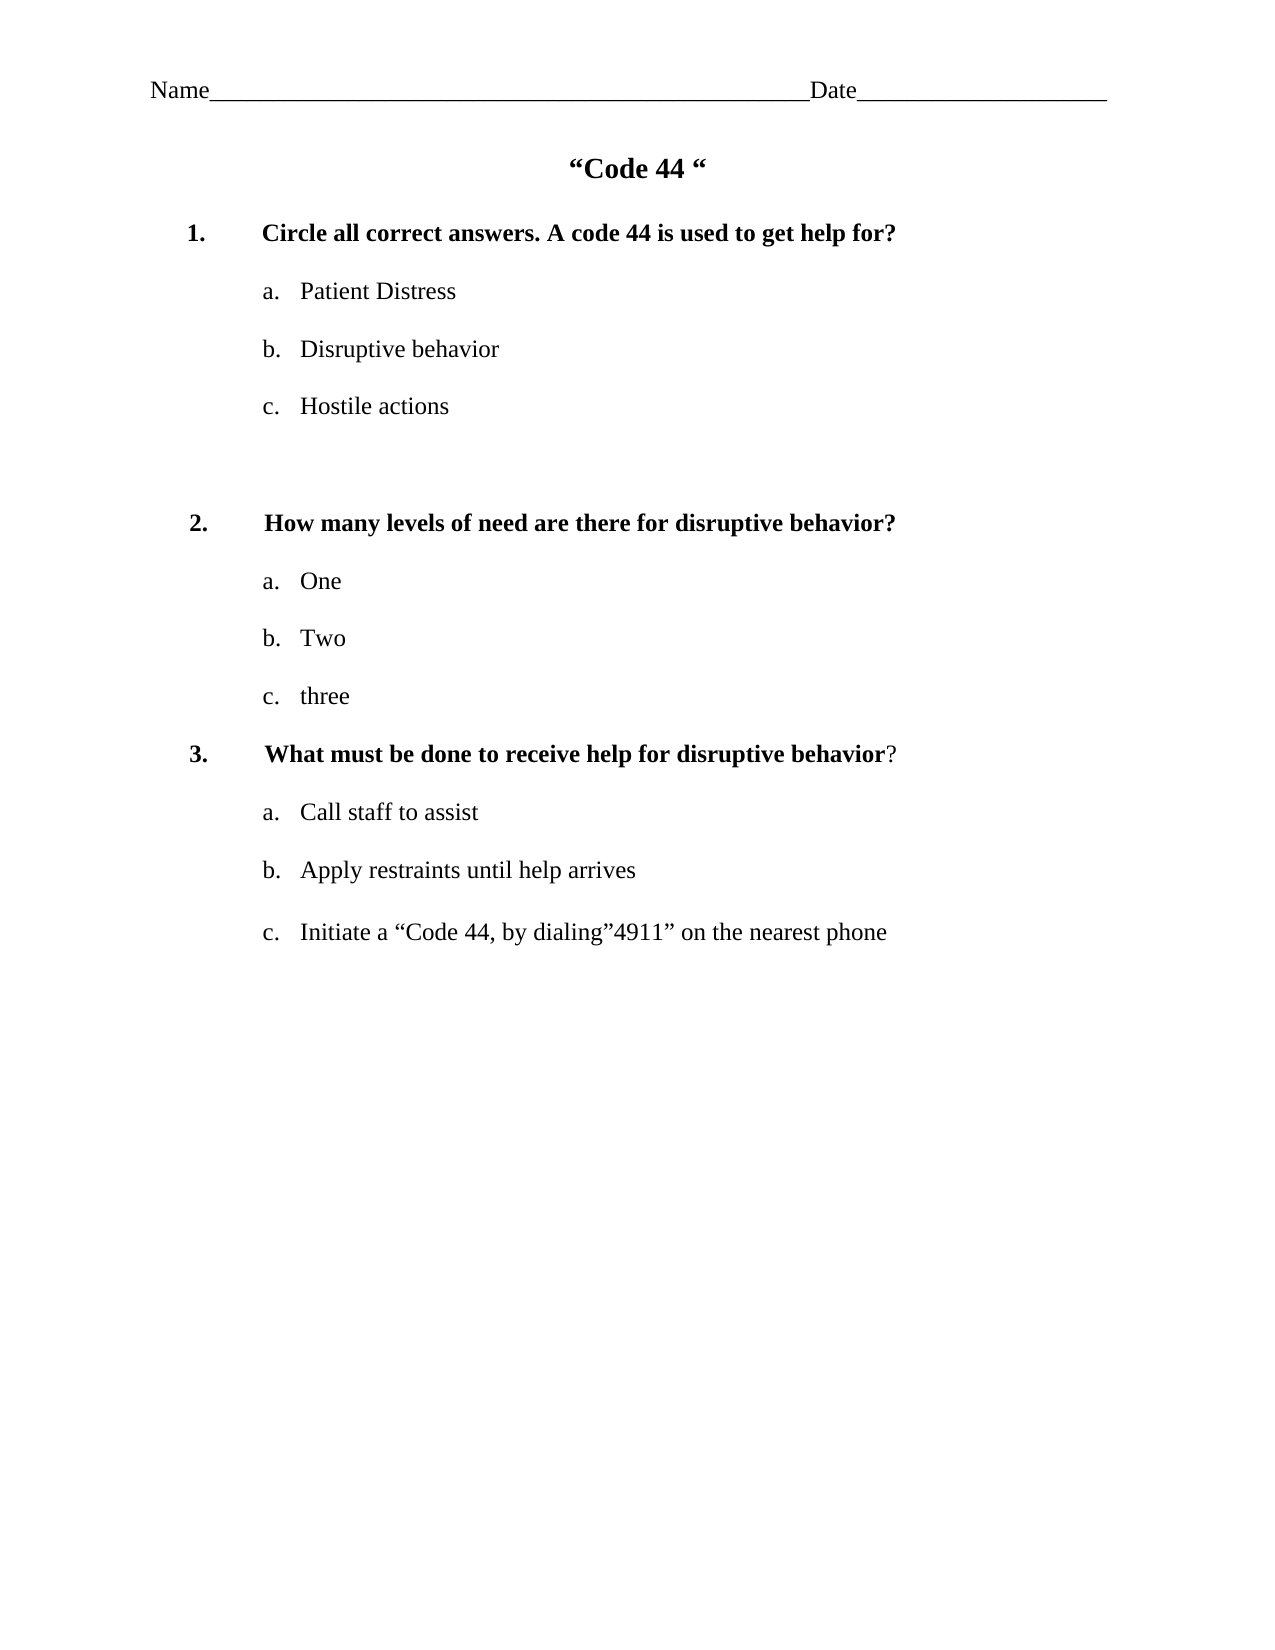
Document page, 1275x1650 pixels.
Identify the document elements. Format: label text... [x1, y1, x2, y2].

list Circle all correct answers. A code 44 is used to get help for? [150, 218, 897, 247]
list What must be done to receive help for disruptive behavior? [150, 739, 897, 768]
list three [262, 681, 1123, 710]
list Hostile actions [262, 391, 1123, 420]
list Patient Distress [262, 276, 1123, 305]
list Apply restraints until help arrives [262, 855, 1123, 883]
list Disruptive behavior [262, 334, 1123, 362]
list Call staff to assist [262, 797, 1123, 826]
list How many levels of need are there for disruptive behavior? [150, 508, 897, 537]
subtitle “Code 44 “ [152, 151, 1123, 184]
list Initiate a “Code 44, by dialing”4911” on the nearest phone [262, 917, 1123, 946]
list Two [262, 623, 1123, 652]
list One [262, 566, 1123, 594]
